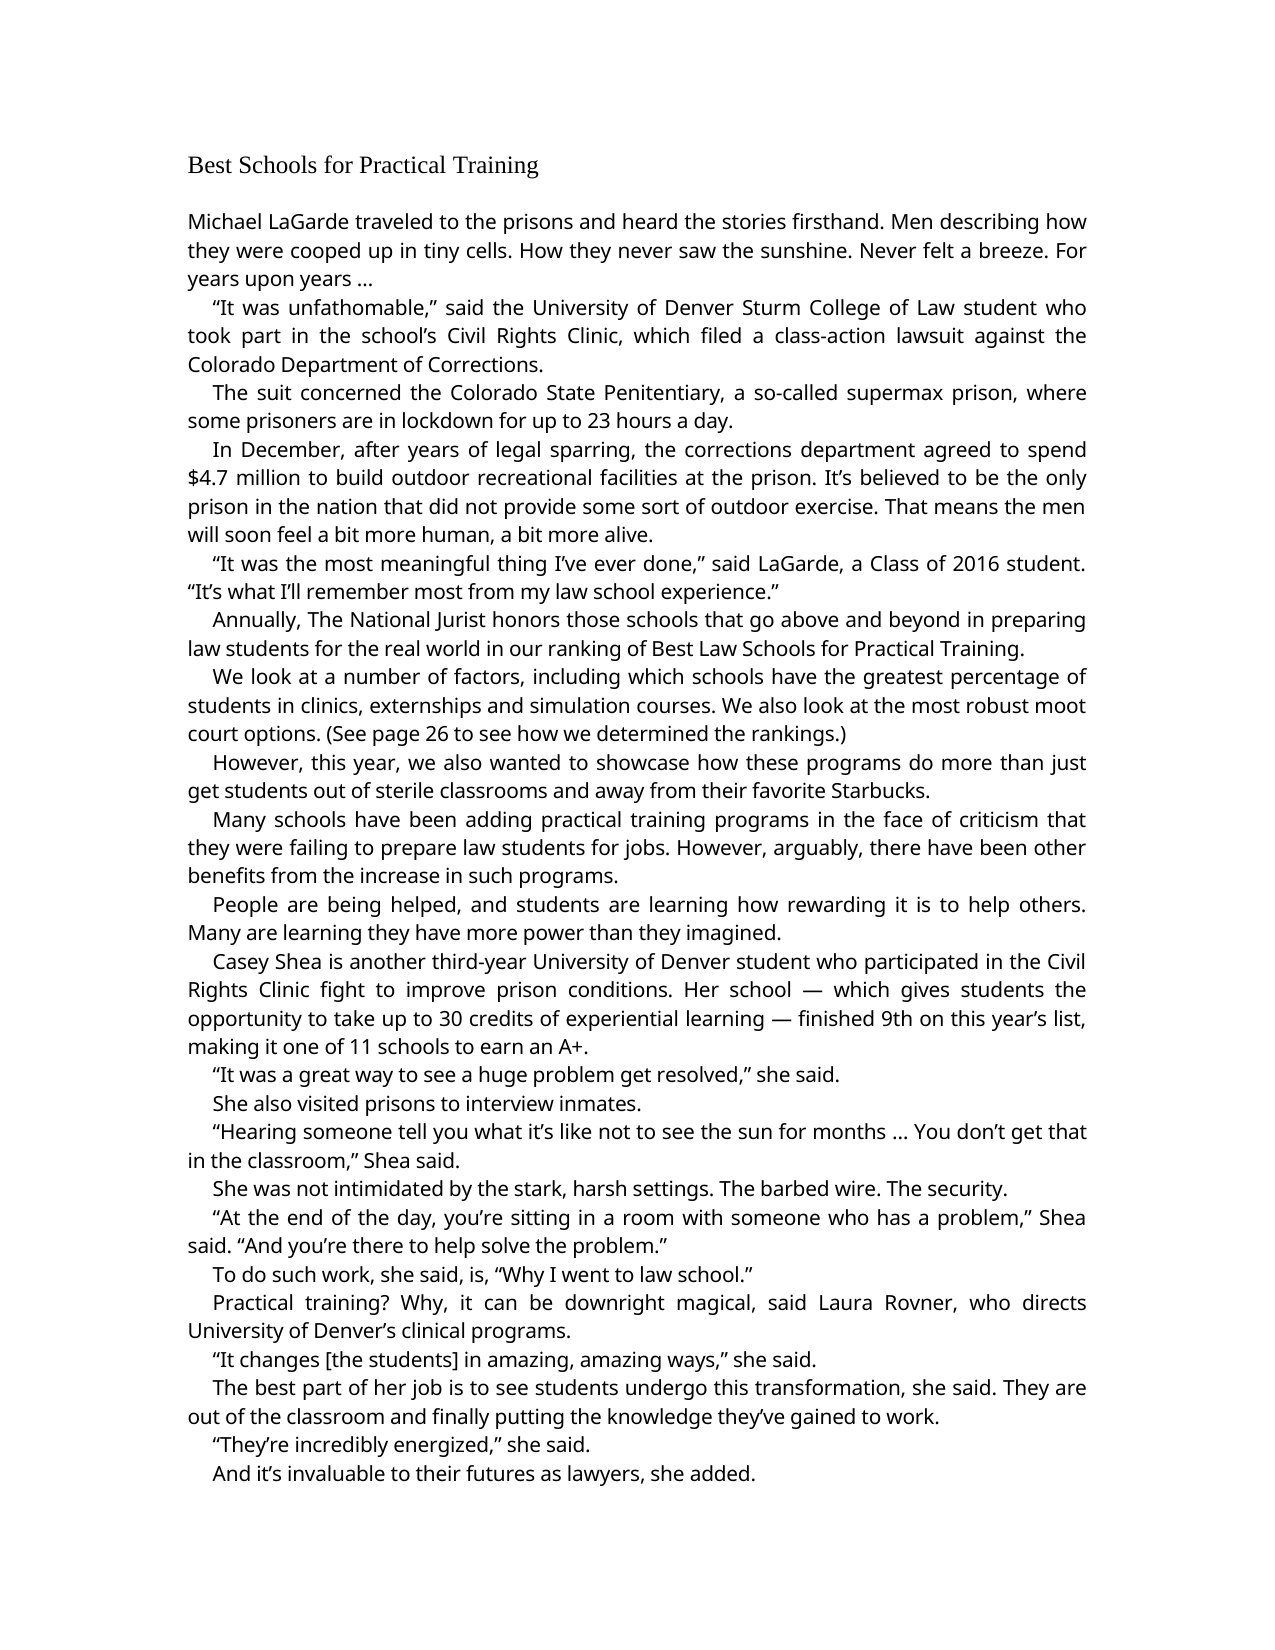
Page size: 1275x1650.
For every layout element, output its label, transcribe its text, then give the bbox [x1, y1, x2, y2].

text “They’re incredibly energized,” she said. [187, 1430, 1087, 1459]
text “At the end of the day, you’re sitting in a room with someone who has a problem,” Shea said. “And you’re there to help solve the problem.” [187, 1203, 1087, 1260]
text “It was a great way to see a huge problem get resolved,” she said. [187, 1061, 1087, 1089]
text “It was unfathomable,” said the University of Denver Sturm College of Law student who took part in the school’s Civil Rights Clinic, which filed a class-action lawsuit against the Colorado Department of Corrections. [187, 293, 1087, 378]
text She was not intimidated by the stark, harsh settings. The barbed wire. The security. [187, 1174, 1087, 1203]
text The suit concerned the Colorado State Penitentiary, a so-called supermax prison, where some prisoners are in lockdown for up to 23 hours a day. [187, 378, 1087, 435]
text “Hearing someone tell you what it’s like not to see the sun for months … You don’t get that in the classroom,” Shea said. [187, 1117, 1087, 1174]
text Casey Shea is another third-year University of Denver student who participated in the Civil Rights Clinic fight to improve prison conditions. Her school — which gives students the opportunity to take up to 30 credits of experiential learning — finished 9th on this year’s list, making it one of 11 schools to earn an A+. [187, 947, 1087, 1061]
text Practical training? Why, it can be downright magical, said Laura Rovner, who directs University of Denver’s clinical programs. [187, 1288, 1087, 1345]
text However, this year, we also wanted to showcase how these programs do more than just get students out of sterile classrooms and away from their favorite Starbucks. [187, 748, 1087, 805]
text The best part of her job is to see students undergo this transformation, she said. They are out of the classroom and finally putting the knowledge they’ve gained to work. [187, 1373, 1087, 1430]
text “It was the most meaningful thing I’ve ever done,” said LaGarde, a Class of 2016 student. “It’s what I’ll remember most from my law school experience.” [187, 549, 1087, 606]
text To do such work, she said, is, “Why I went to law school.” [187, 1260, 1087, 1288]
text She also visited prisons to interview inmates. [187, 1089, 1087, 1117]
text People are being helped, and students are learning how rewarding it is to help others. Many are learning they have more power than they imagined. [187, 890, 1087, 947]
text Annually, The National Jurist honors those schools that go above and beyond in preparing law students for the real world in our ranking of Best Law Schools for Practical Training. [187, 606, 1087, 662]
text And it’s invaluable to their futures as lawyers, she added. [187, 1459, 1087, 1487]
text Many schools have been adding practical training programs in the face of criticism that they were failing to prepare law students for jobs. However, arguably, there have been other benefits from the increase in such programs. [187, 805, 1087, 890]
text Best Schools for Practical Training [187, 150, 1087, 179]
text We look at a number of factors, including which schools have the greatest percentage of students in clinics, externships and simulation courses. We also look at the most robust moot court options. (See page 26 to see how we determined the rankings.) [187, 662, 1087, 748]
text “It changes [the students] in amazing, amazing ways,” she said. [187, 1345, 1087, 1373]
text In December, after years of legal sparring, the corrections department agreed to spend $4.7 million to build outdoor recreational facilities at the prison. It’s believed to be the only prison in the nation that did not provide some sort of outdoor exercise. That means the men will soon feel a bit more human, a bit more alive. [187, 435, 1087, 549]
text Michael LaGarde traveled to the prisons and heard the stories firsthand. Men describing how they were cooped up in tiny cells. How they never saw the sunshine. Never felt a breeze. For years upon years … [187, 207, 1087, 293]
